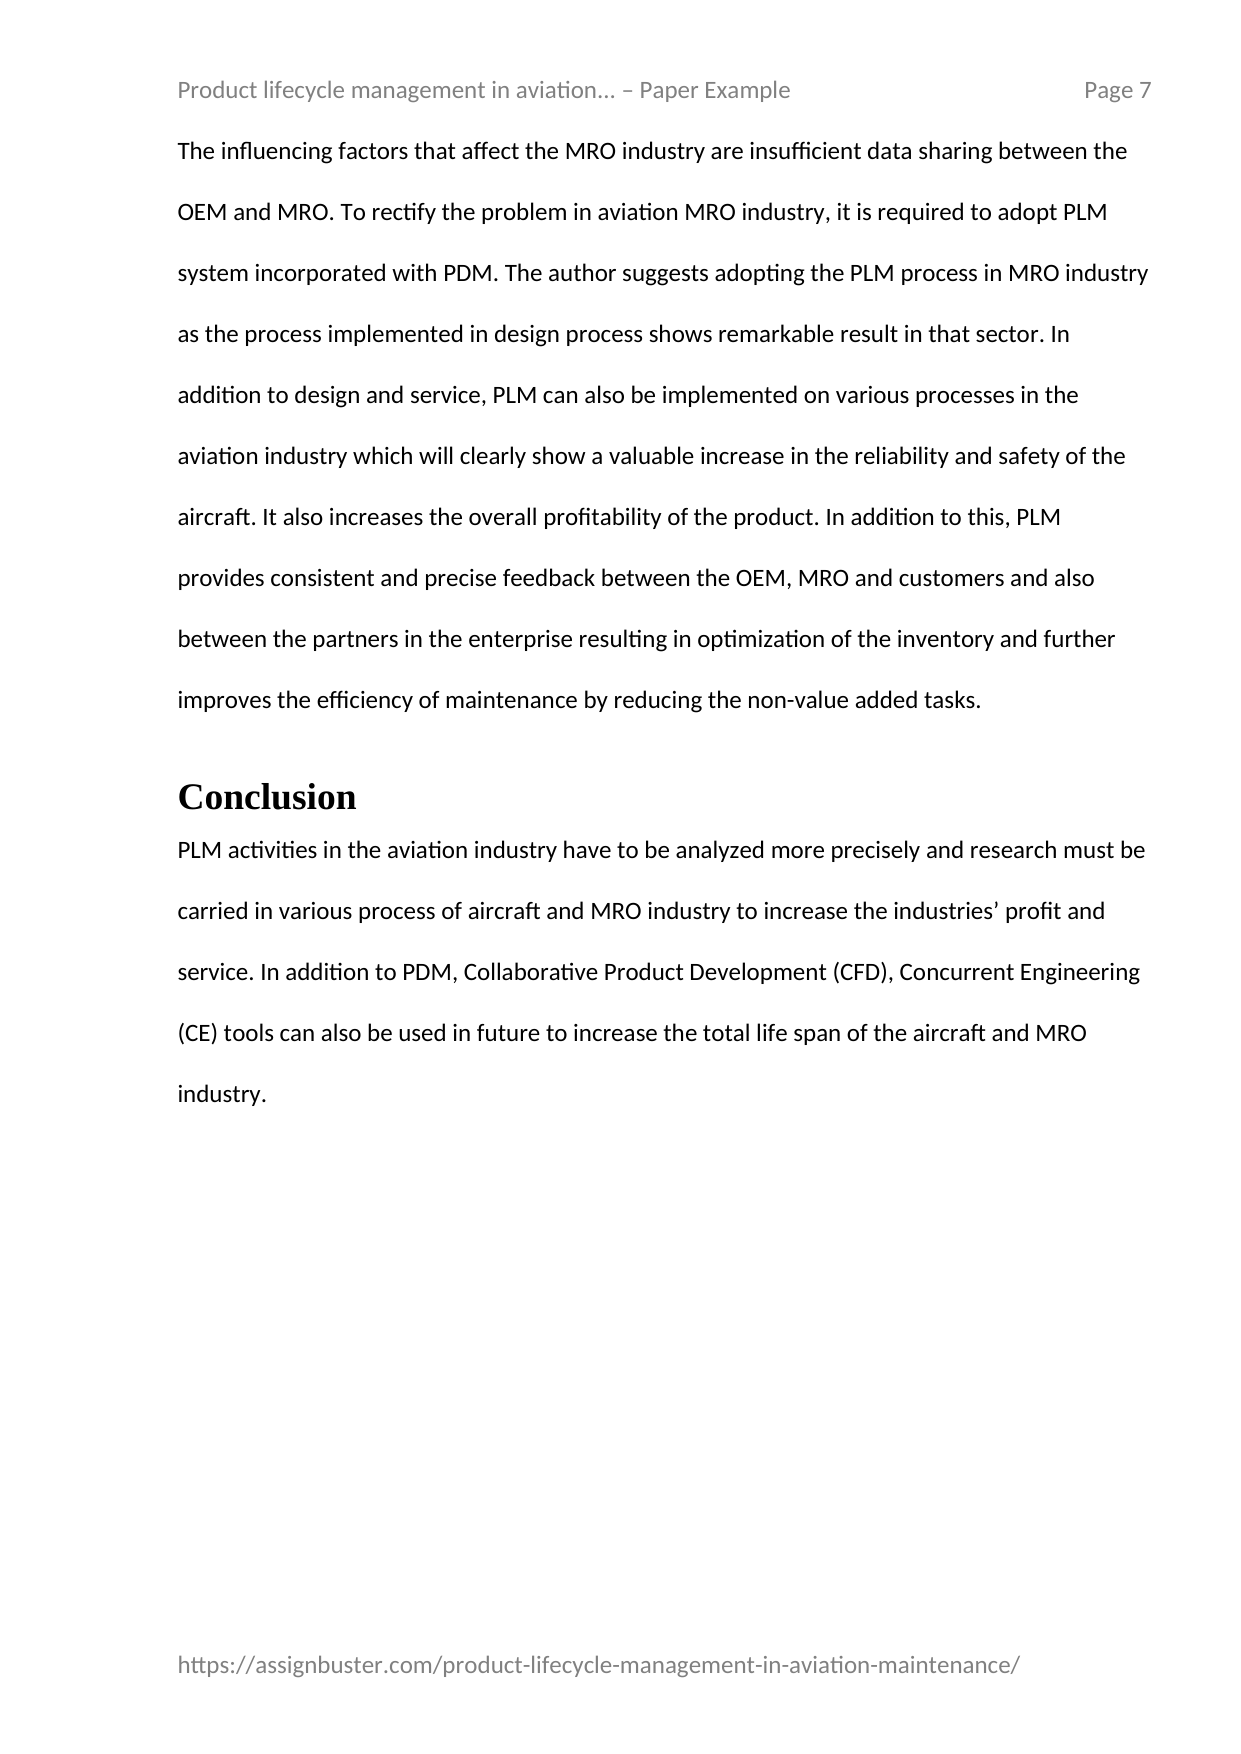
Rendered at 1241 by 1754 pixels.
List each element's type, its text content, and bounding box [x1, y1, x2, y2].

text PLM activities in the aviation industry have to be analyzed more precisely and research must be carried in various process of aircraft and MRO industry to increase the industries’ profit and service. In addition to PDM, Collaborative Product Development (CFD), Concurrent Engineering (CE) tools can also be used in future to increase the total life span of the aircraft and MRO industry. [177, 834, 1152, 1108]
text The influencing factors that affect the MRO industry are insufficient data sharing between the OEM and MRO. To rectify the problem in aviation MRO industry, it is required to adopt PLM system incorporated with PDM. The author suggests adopting the PLM process in MRO industry as the process implemented in design process shows remarkable result in that sector. In addition to design and service, PLM can also be implemented on various processes in the aviation industry which will clearly show a valuable increase in the reliability and safety of the aircraft. It also increases the overall profitability of the product. In addition to this, PLM provides consistent and precise feedback between the OEM, MRO and customers and also between the partners in the enterprise resulting in optimization of the inventory and further improves the efficiency of maintenance by reducing the non-value added tasks. [177, 135, 1152, 715]
subtitle Conclusion [177, 775, 1152, 818]
